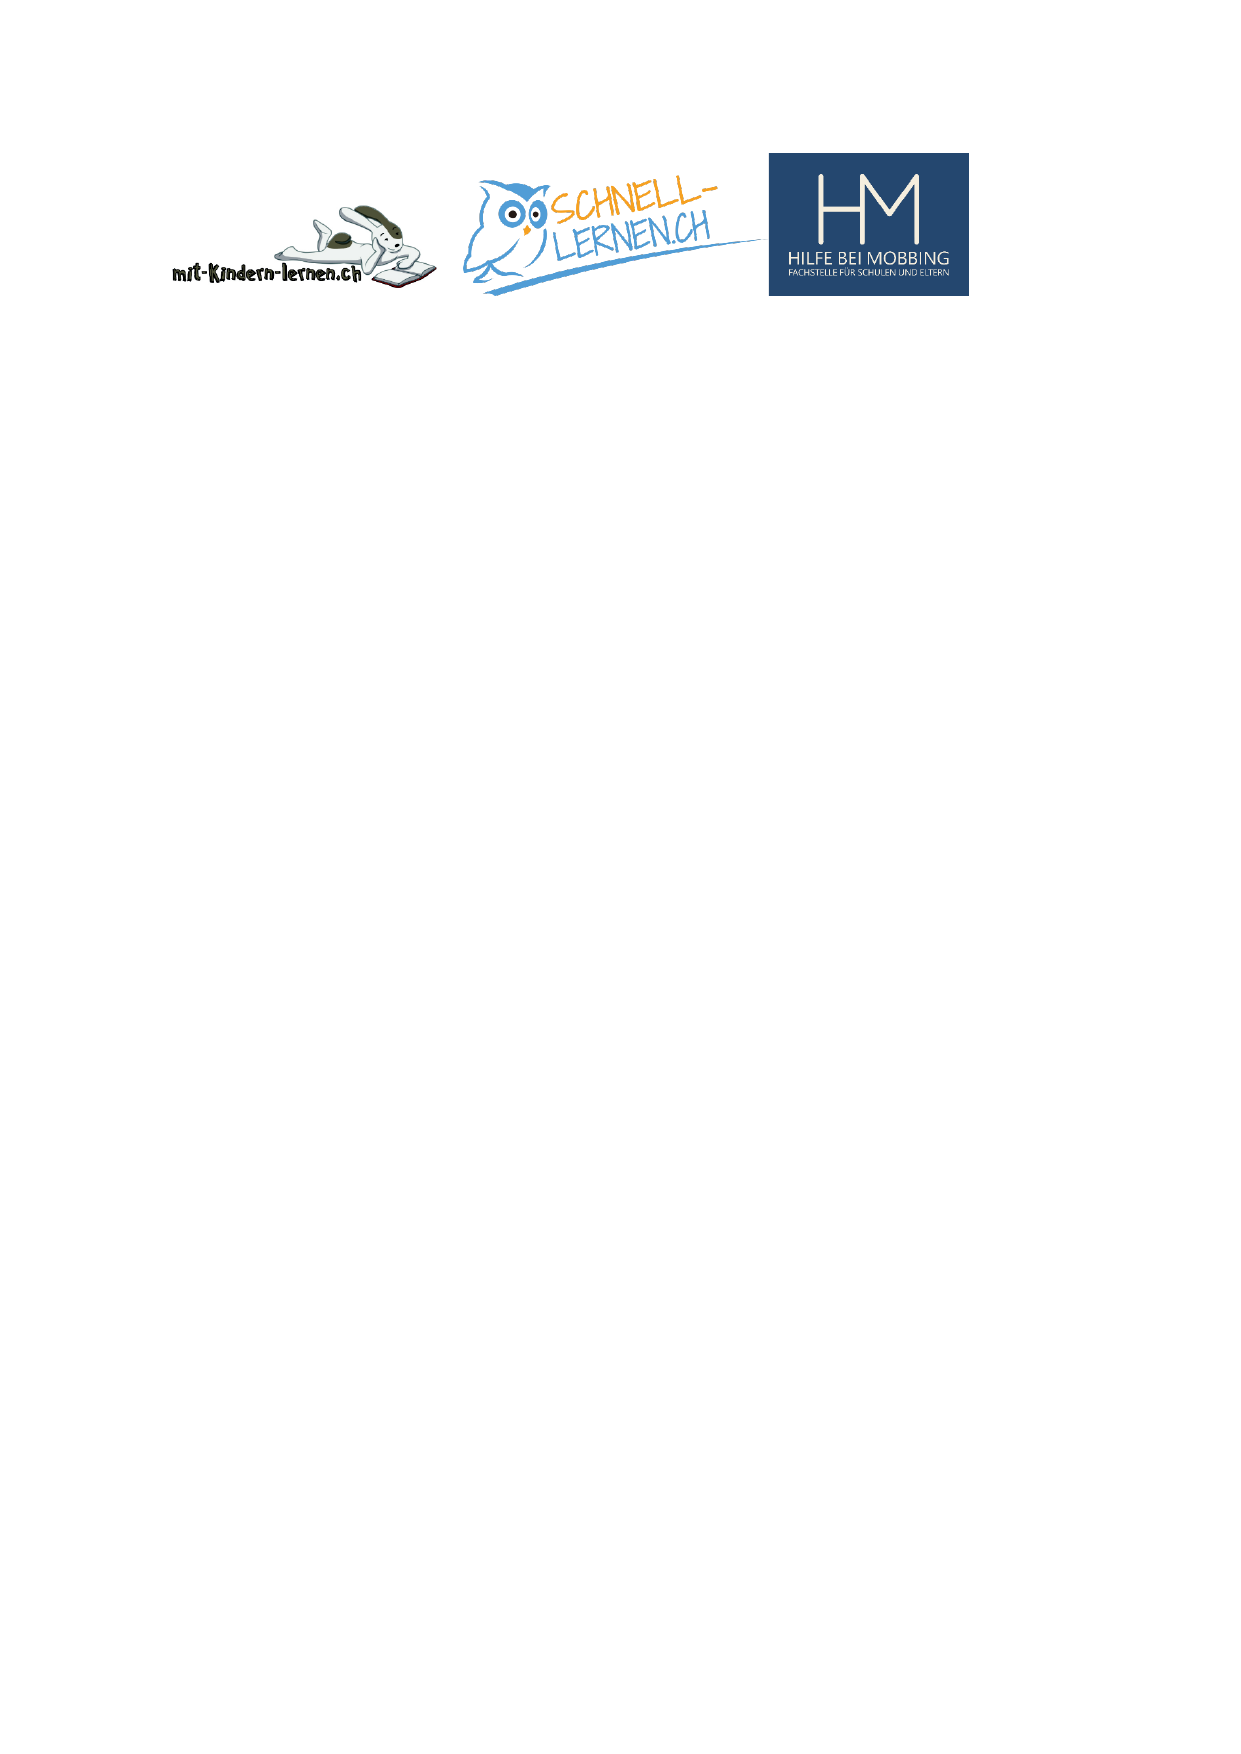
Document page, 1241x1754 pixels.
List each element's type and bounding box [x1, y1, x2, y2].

picture [147, 145, 969, 296]
